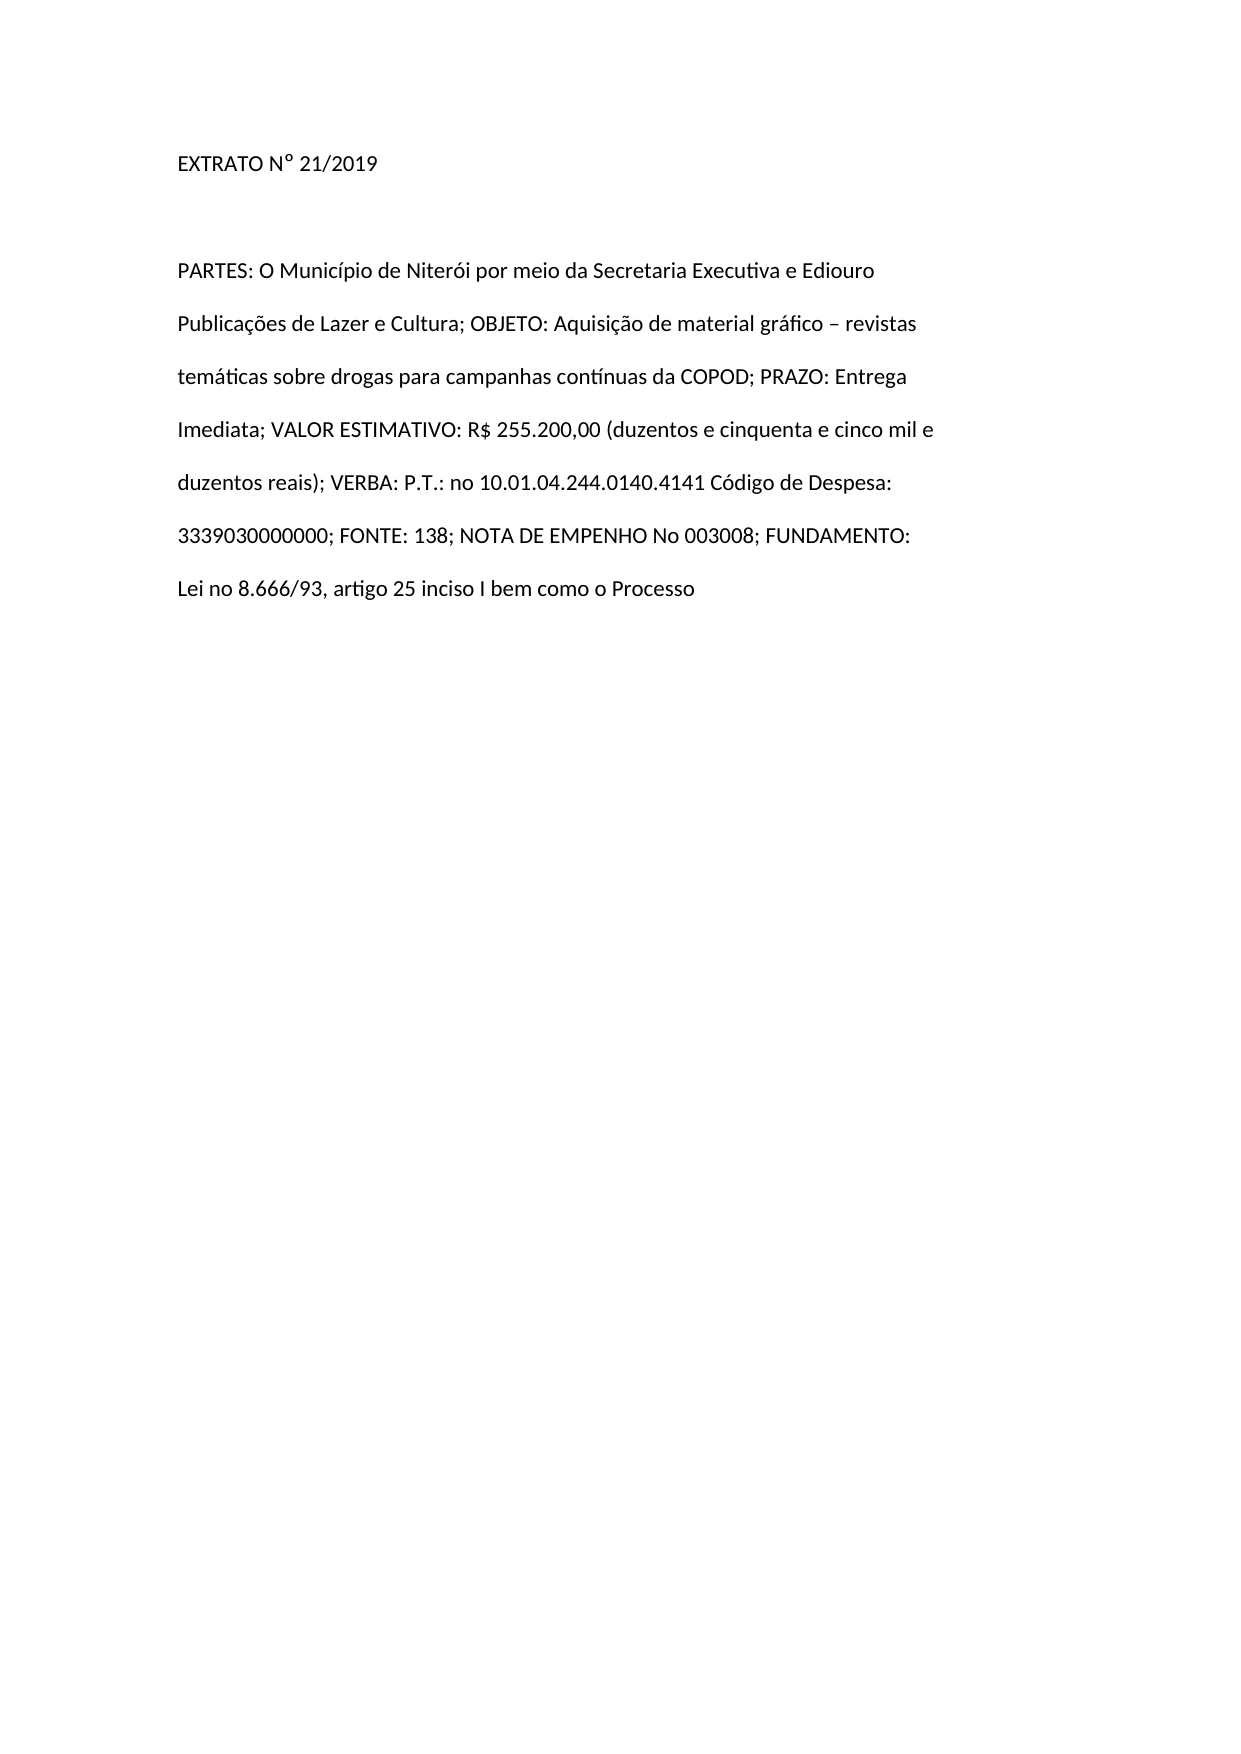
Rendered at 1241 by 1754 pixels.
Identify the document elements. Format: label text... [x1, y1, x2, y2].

text Publicações de Lazer e Cultura; OBJETO: Aquisição de material gráfico – revistas [177, 309, 1063, 337]
text PARTES: O Município de Niterói por meio da Secretaria Executiva e Ediouro [177, 256, 1063, 284]
text EXTRATO Nº 21/2019 [177, 148, 1063, 178]
text 3339030000000; FONTE: 138; NOTA DE EMPENHO No 003008; FUNDAMENTO: [177, 522, 1063, 549]
text temáticas sobre drogas para campanhas contínuas da COPOD; PRAZO: Entrega [177, 362, 1063, 391]
text Imediata; VALOR ESTIMATIVO: R$ 255.200,00 (duzentos e cinquenta e cinco mil e [177, 416, 1063, 443]
text duzentos reais); VERBA: P.T.: no 10.01.04.244.0140.4141 Código de Despesa: [177, 468, 1063, 497]
text Lei no 8.666/93, artigo 25 inciso I bem como o Processo [177, 574, 1063, 603]
